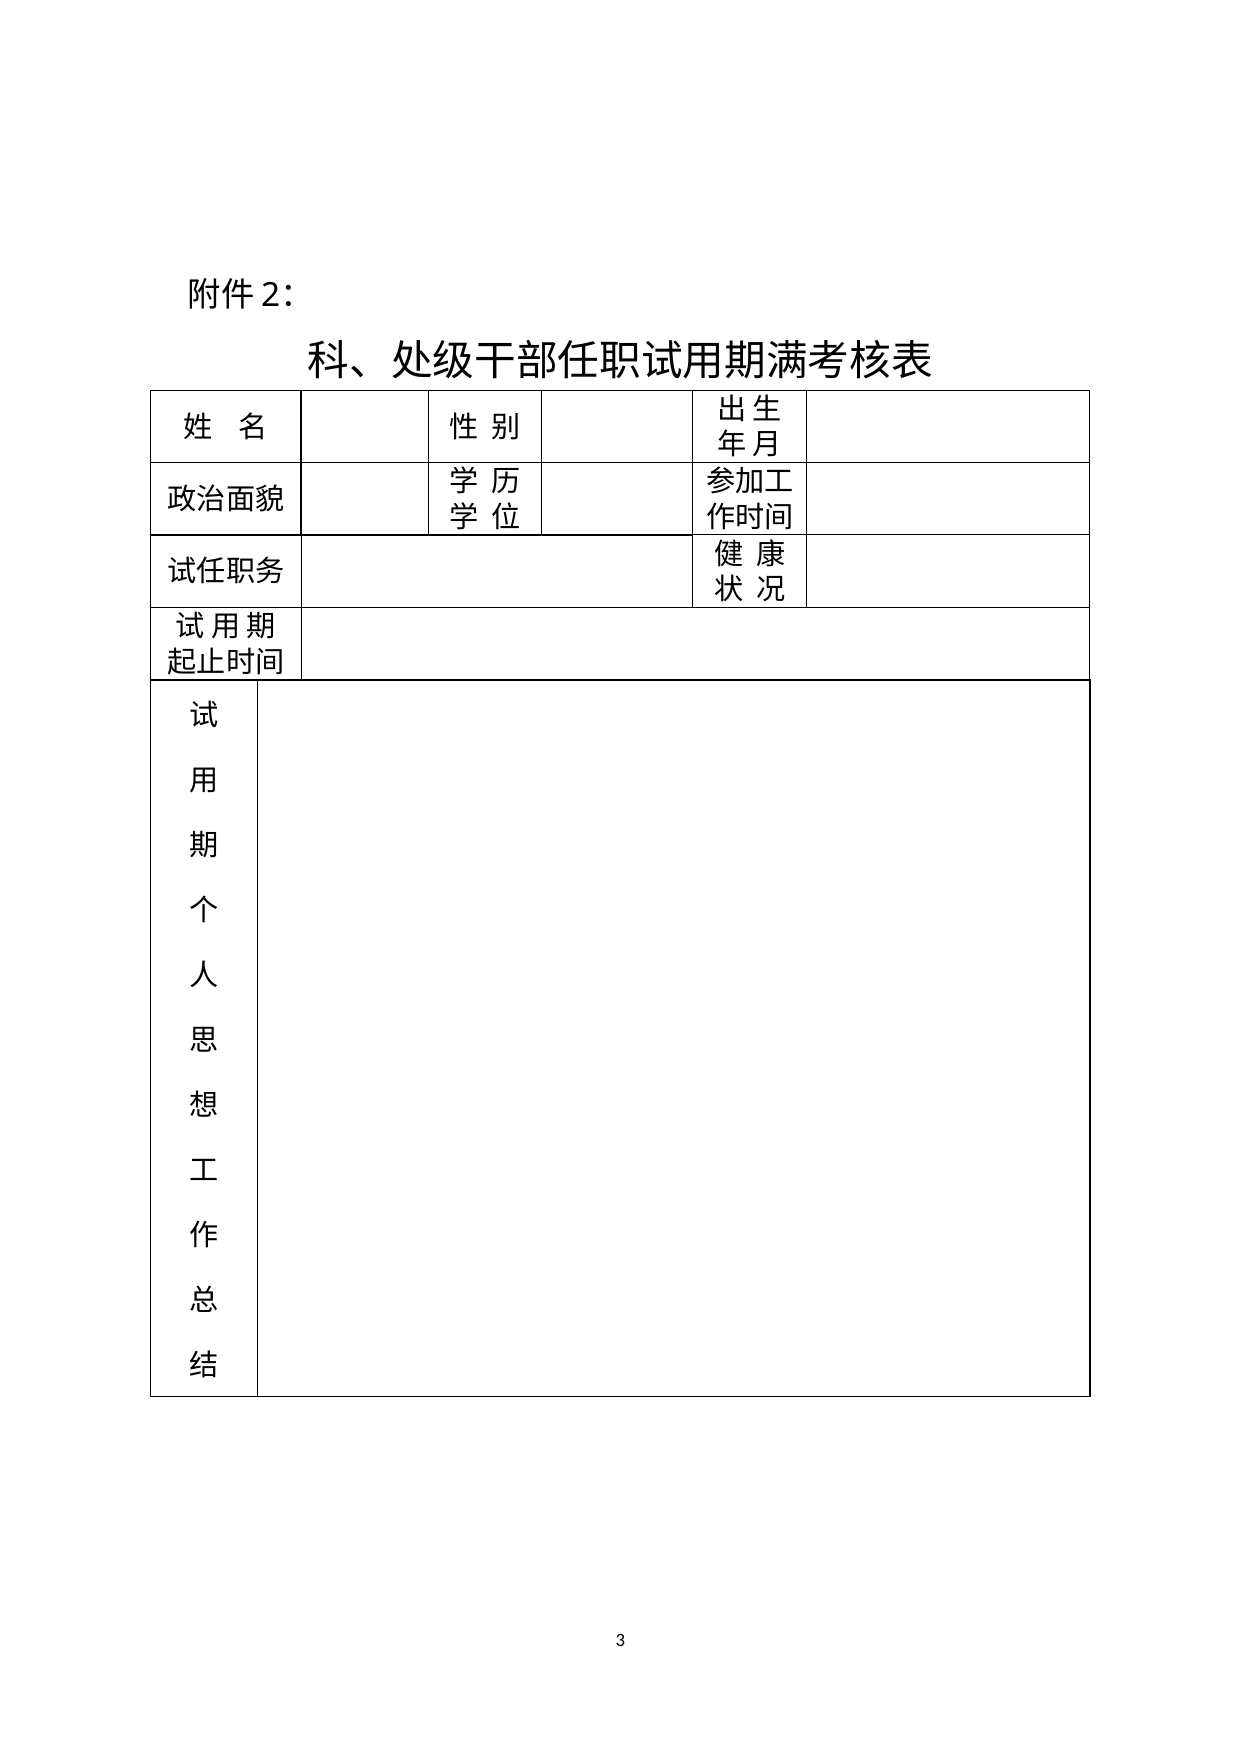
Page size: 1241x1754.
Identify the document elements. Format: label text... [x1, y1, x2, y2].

table_header 姓 名 [151, 391, 300, 462]
table_cell [807, 535, 1089, 607]
table_cell [302, 608, 1089, 679]
text 科、处级干部任职试用期满考核表 [187, 324, 1053, 389]
table_cell 政治面貌 [151, 463, 300, 534]
table_cell [542, 463, 692, 534]
table_cell [302, 536, 692, 607]
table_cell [151, 681, 257, 1396]
table_cell 健 康 状 况 [693, 535, 806, 607]
table_header 性 别 [429, 391, 541, 462]
table_cell [258, 681, 1089, 1396]
table_header [302, 391, 428, 462]
table_cell 试任职务 [151, 536, 301, 607]
table_cell [302, 463, 428, 534]
table_cell 试 用 期 起止时间 [151, 608, 301, 679]
text 附件2： [187, 259, 1053, 324]
table_header [807, 391, 1089, 462]
table_header 出 生 年 月 [693, 391, 806, 462]
table_cell [807, 463, 1089, 534]
table_cell 参加工 作时间 [693, 463, 806, 534]
table_cell 学 历 学 位 [429, 463, 541, 534]
table_header [542, 391, 692, 462]
